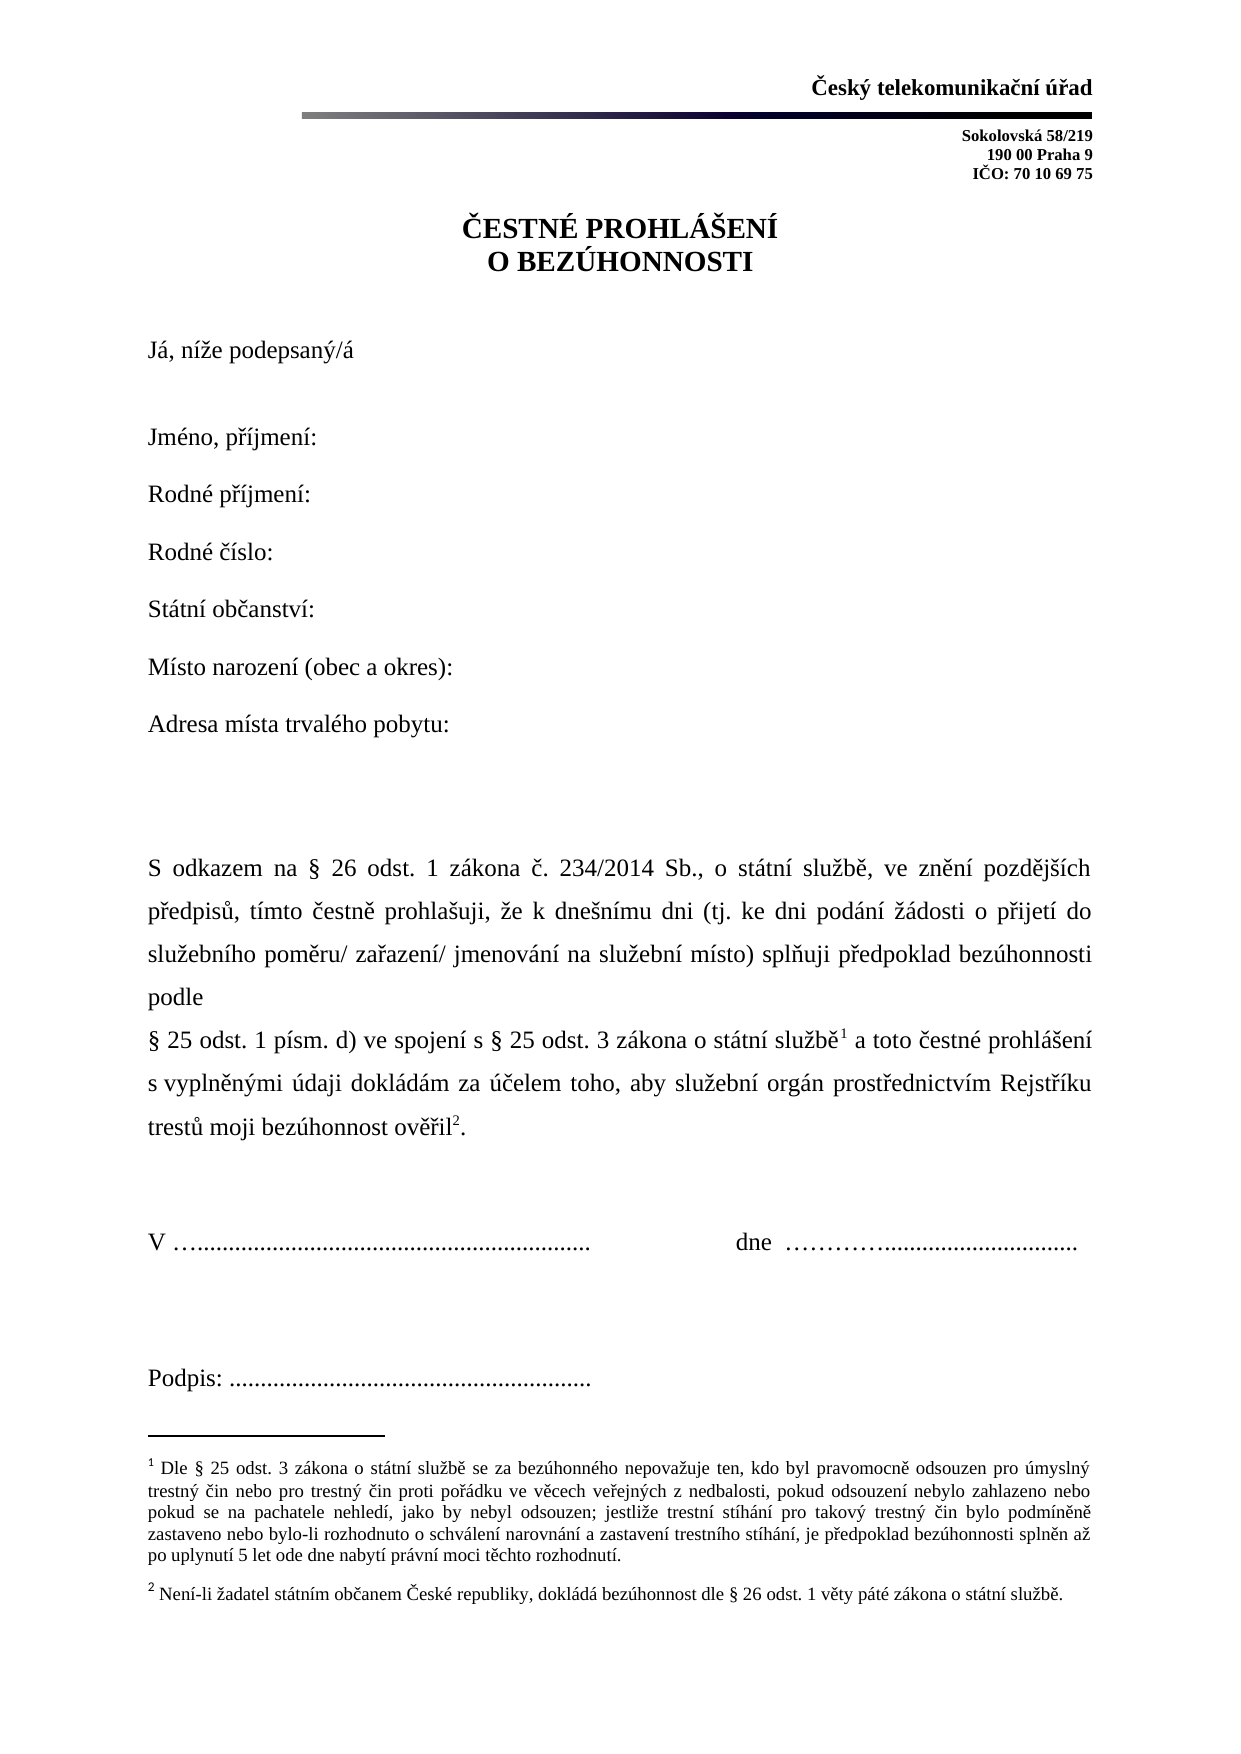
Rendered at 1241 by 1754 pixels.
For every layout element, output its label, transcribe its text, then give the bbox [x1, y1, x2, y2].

text V …............................................................... dne …………............................... [148, 1227, 1093, 1255]
text Rodné číslo: [148, 537, 1093, 565]
text Jméno, příjmení: [148, 422, 1093, 450]
text Já, níže podepsaný/á [148, 335, 1093, 364]
text Podpis: .......................................................... [148, 1363, 1093, 1392]
text ČESTNÉ PROHLÁŠENÍ [148, 211, 1093, 244]
text Státní občanství: [148, 594, 1093, 623]
text Rodné příjmení: [148, 479, 1093, 508]
text Adresa místa trvalého pobytu: [148, 709, 1093, 738]
text Místo narození (obec a okres): [148, 652, 1093, 680]
text S odkazem na § 26 odst. 1 zákona č. 234/2014 Sb., o státní službě, ve znění pozdějších předpisů, tímto čestně prohlašuji, že k dnešnímu dni (tj. ke dni podání žádosti o přijetí do služebního poměru/ zařazení/ jmenování na služební místo) splňuji předpoklad bezúhonnosti podle § 25 odst. 1 písm. d) ve spojení s § 25 odst. 3 zákona o státní službě a toto čestné prohlášení s vyplněnými údaji dokládám za účelem toho, aby služební orgán prostřednictvím Rejstříku trestů moji bezúhonnost ověřil. [148, 853, 1093, 1140]
text O BEZÚHONNOSTI [148, 244, 1093, 278]
